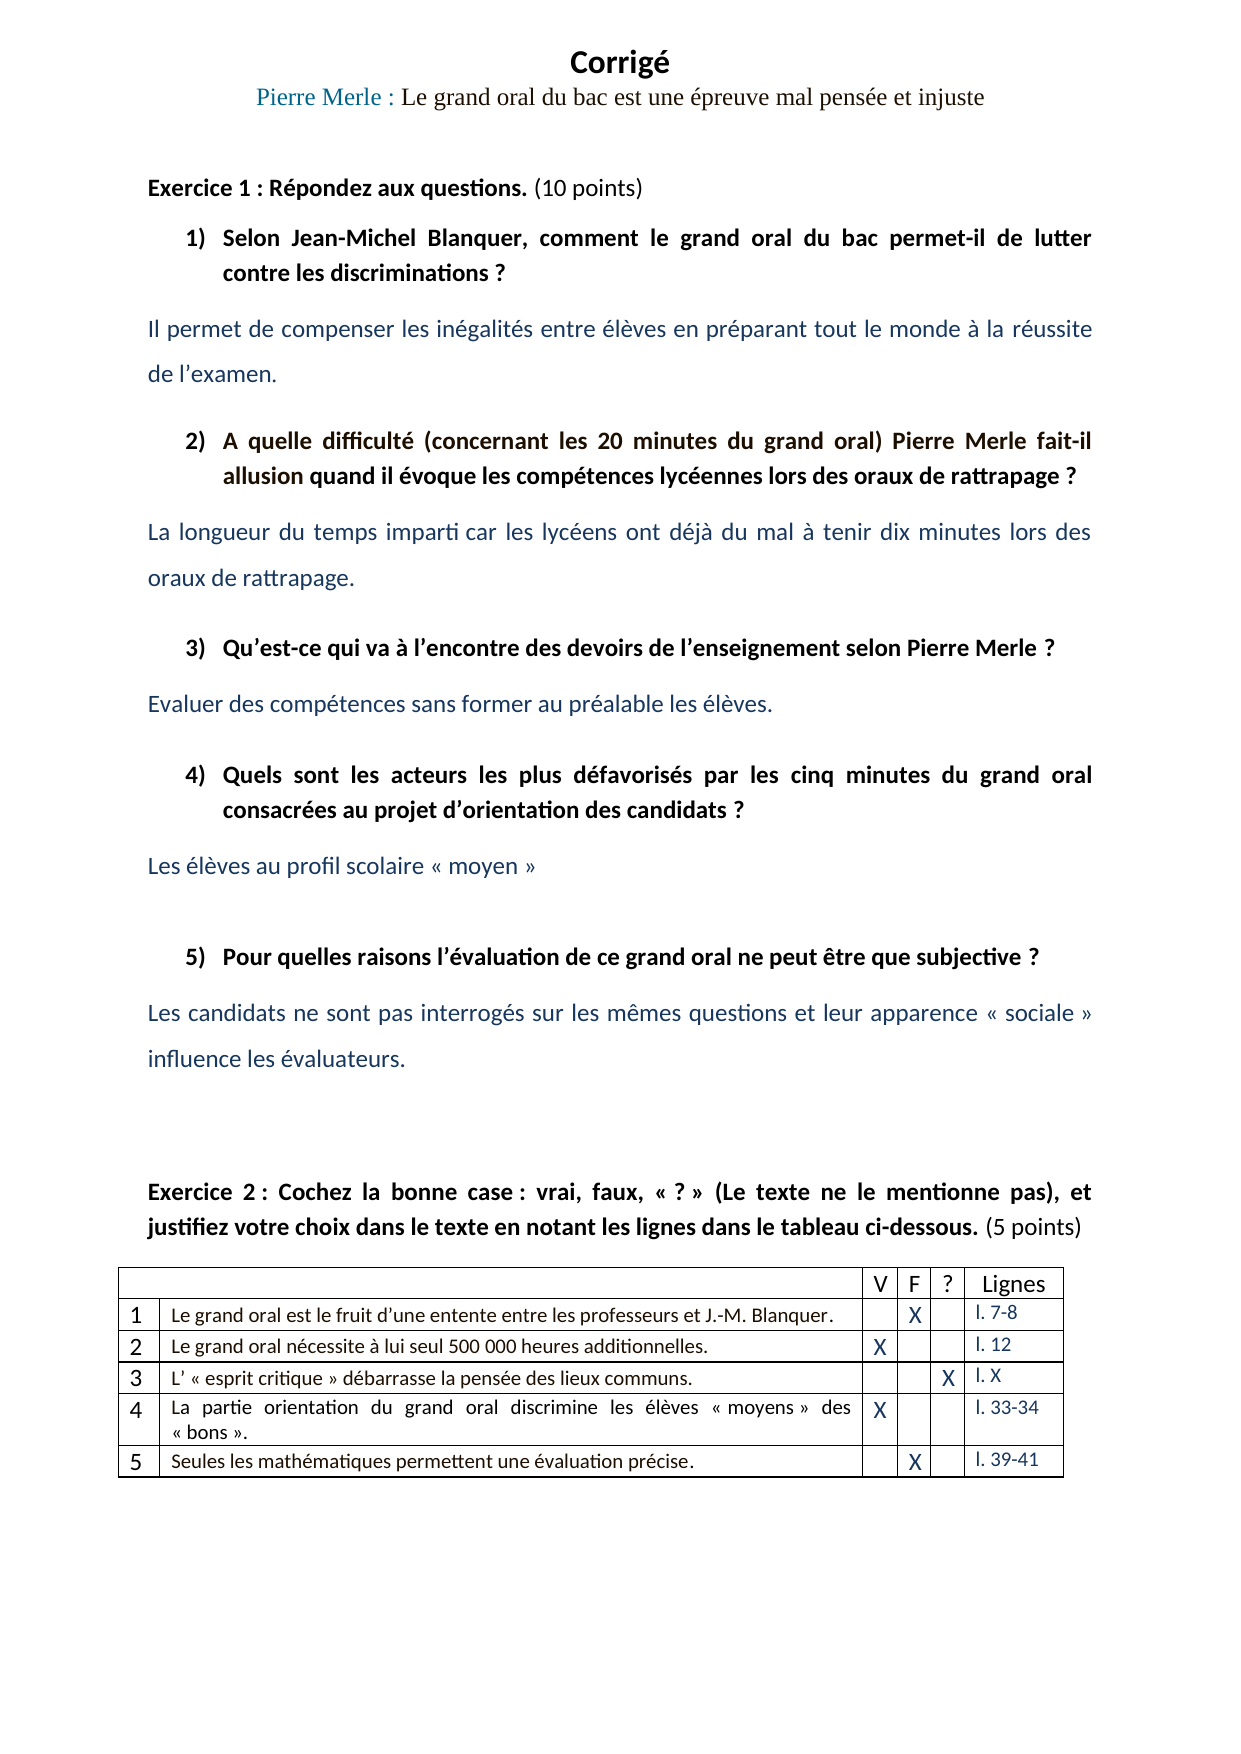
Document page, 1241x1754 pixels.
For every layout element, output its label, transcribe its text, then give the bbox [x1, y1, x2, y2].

table_cell 4 [119, 1394, 159, 1445]
table_cell Le grand oral nécessite à lui seul 500 000 heures additionnelles. [160, 1331, 862, 1361]
list Pour quelles raisons l’évaluation de ce grand oral ne peut être que subjective ? [185, 941, 1093, 972]
table_cell [931, 1446, 964, 1476]
table_cell L’ « esprit critique » débarrasse la pensée des lieux communs. [160, 1363, 862, 1393]
table_cell l. 39-41 [965, 1446, 1063, 1476]
table_cell 1 [119, 1299, 159, 1330]
table_cell l. 33-34 [965, 1394, 1063, 1445]
table_cell Le grand oral est le fruit d’une entente entre les professeurs et J.-M. Blanquer. [160, 1299, 862, 1330]
table_cell La partie orientation du grand oral discrimine les élèves « moyens » des « bons ». [160, 1394, 862, 1445]
text La longueur du temps imparti car les lycéens ont déjà du mal à tenir dix minutes lors des oraux de rattrapage. [148, 516, 1093, 592]
table_cell [898, 1394, 930, 1445]
text Exercice 1 : Répondez aux questions. (10 points) [148, 172, 1093, 203]
list A quelle difficulté (concernant les 20 minutes du grand oral) Pierre Merle fait-il allusion quand il évoque les compétences lycéennes lors des oraux de rattrapage ? [185, 425, 1093, 491]
text Il permet de compenser les inégalités entre élèves en préparant tout le monde à la réussite de l’examen. [148, 313, 1093, 389]
table_cell [898, 1363, 930, 1393]
table_cell l. 12 [965, 1331, 1063, 1361]
table_cell [863, 1446, 897, 1476]
text Exercice 2 : Cochez la bonne case : vrai, faux, « ? » (Le texte ne le mentionne pas), et justifiez votre choix dans le texte en notant les lignes dans le tableau ci-dessous. (5 points) [148, 1176, 1093, 1241]
list Selon Jean-Michel Blanquer, comment le grand oral du bac permet-il de lutter contre les discriminations ? [185, 222, 1093, 287]
table_cell [863, 1363, 897, 1393]
table_cell [931, 1331, 964, 1361]
text Les candidats ne sont pas interrogés sur les mêmes questions et leur apparence « sociale » influence les évaluateurs. [148, 997, 1093, 1073]
table_cell l. 7-8 [965, 1299, 1063, 1330]
table_cell X [898, 1299, 930, 1330]
table_cell X [898, 1446, 930, 1476]
table_cell [898, 1331, 930, 1361]
table_cell [931, 1394, 964, 1445]
table_header V [863, 1268, 897, 1298]
text Les élèves au profil scolaire « moyen » [148, 850, 1093, 880]
table_cell 3 [119, 1363, 159, 1393]
table_cell [931, 1299, 964, 1330]
table_cell Seules les mathématiques permettent une évaluation précise. [160, 1446, 862, 1476]
table_cell 5 [119, 1446, 159, 1476]
table_cell 2 [119, 1331, 159, 1361]
table_header [119, 1268, 862, 1298]
table_cell [863, 1299, 897, 1330]
table_cell X [863, 1394, 897, 1445]
table_cell X [931, 1363, 964, 1393]
table_header ? [931, 1268, 964, 1298]
table_header F [898, 1268, 930, 1298]
list Qu’est-ce qui va à l’encontre des devoirs de l’enseignement selon Pierre Merle ? [185, 632, 1093, 663]
list Quels sont les acteurs les plus défavorisés par les cinq minutes du grand oral consacrées au projet d’orientation des candidats ? [185, 759, 1093, 824]
table_cell X [863, 1331, 897, 1361]
text Evaluer des compétences sans former au préalable les élèves. [148, 688, 1093, 719]
table_header Lignes [965, 1268, 1063, 1298]
table_cell l. X [965, 1363, 1063, 1393]
